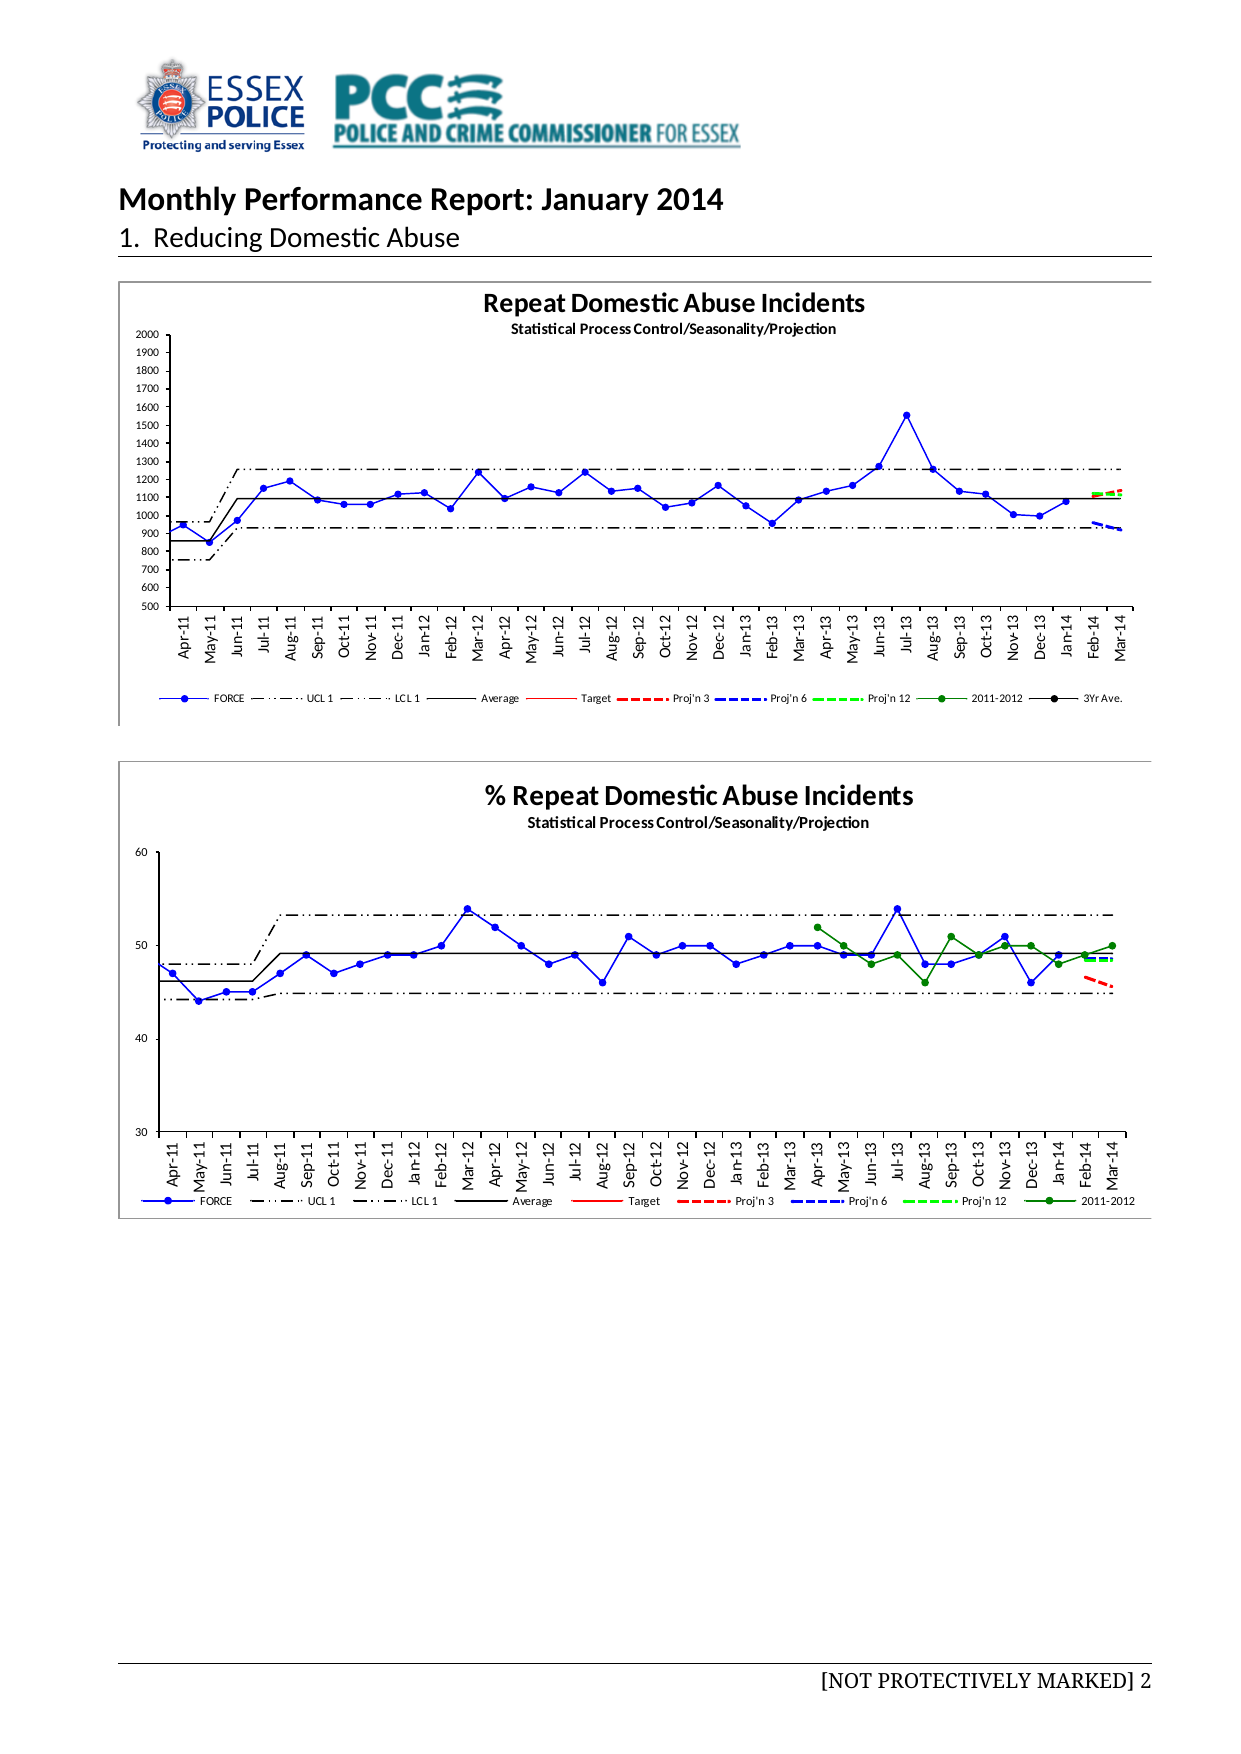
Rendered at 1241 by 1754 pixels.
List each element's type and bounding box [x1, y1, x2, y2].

picture [118, 41, 741, 172]
